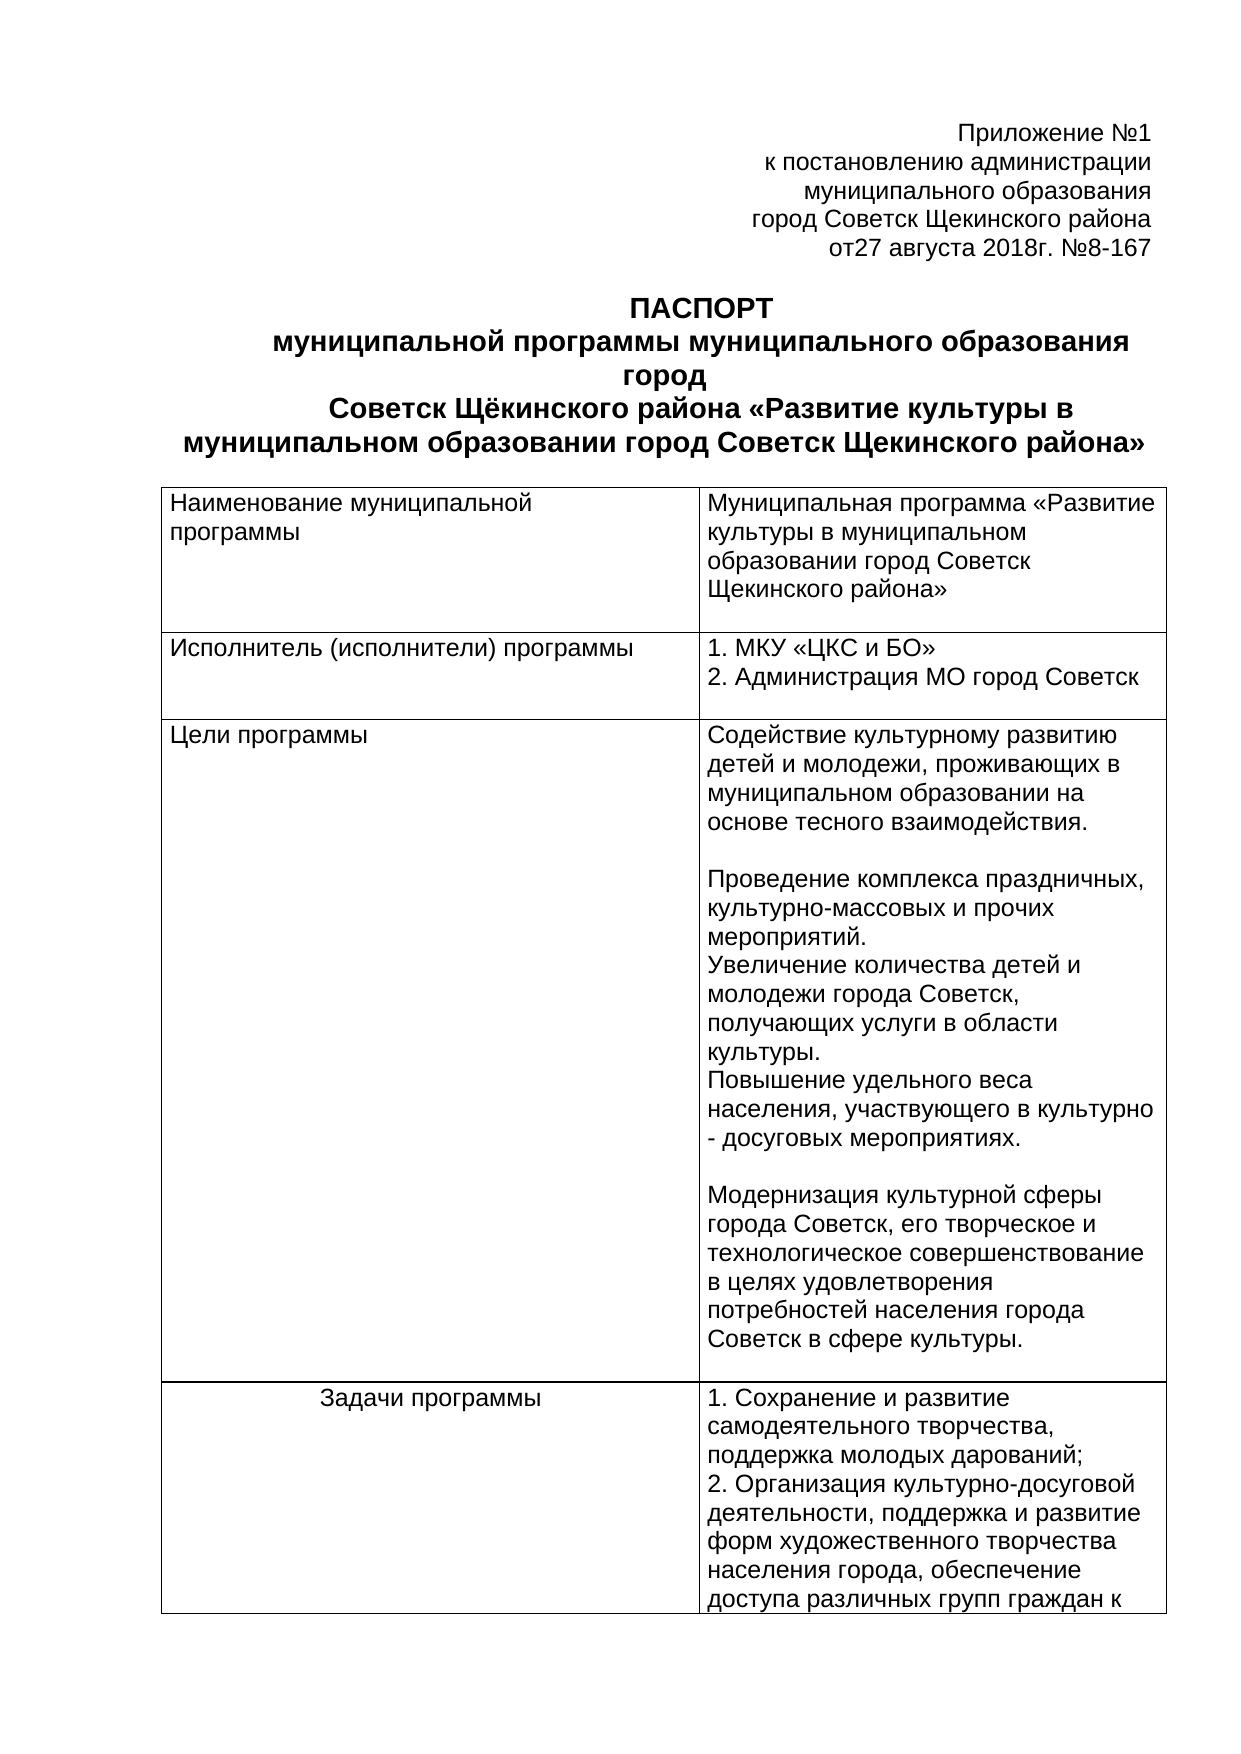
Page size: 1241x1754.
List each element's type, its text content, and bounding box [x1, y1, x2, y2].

table_cell Исполнитель (исполнители) программы [162, 633, 699, 719]
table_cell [700, 1383, 1166, 1612]
text к постановлению администрации [177, 147, 1152, 176]
text от27 августа 2018г. №8-167 [177, 233, 1152, 262]
text муниципальной программы муниципального образования город [177, 324, 1152, 391]
table_cell Цели программы [162, 720, 699, 1381]
table_header Наименование муниципальной программы [162, 488, 699, 632]
table_header Муниципальная программа «Развитие культуры в муниципальном образовании город Советск Щекинского района» [700, 488, 1166, 632]
text Советск Щёкинского района «Развитие культуры в муниципальном образовании город Советск Щекинского района» [177, 391, 1152, 458]
text муниципального образования [177, 176, 1152, 204]
text ПАСПОРТ [177, 291, 1152, 324]
text Приложение №1 [177, 118, 1152, 147]
text город Советск Щекинского района [177, 204, 1152, 233]
table_cell 1. МКУ «ЦКС и БО» 2. Администрация МО город Советск [700, 633, 1166, 719]
table_cell Задачи программы [162, 1383, 699, 1612]
table_cell Содействие культурному развитию детей и молодежи, проживающих в муниципальном образовании на основе тесного взаимодействия. Проведение комплекса праздничных, культурно-массовых и прочих мероприятий. Увеличение количества детей и молодежи города Советск, получающих услуги в области культуры. Повышение удельного веса населения, участвующего в культурно - досуговых мероприятиях. Модернизация культурной сферы города Советск, его творческое и технологическое совершенствование в целях удовлетворения потребностей населения города Советск в сфере культуры. [700, 720, 1166, 1381]
